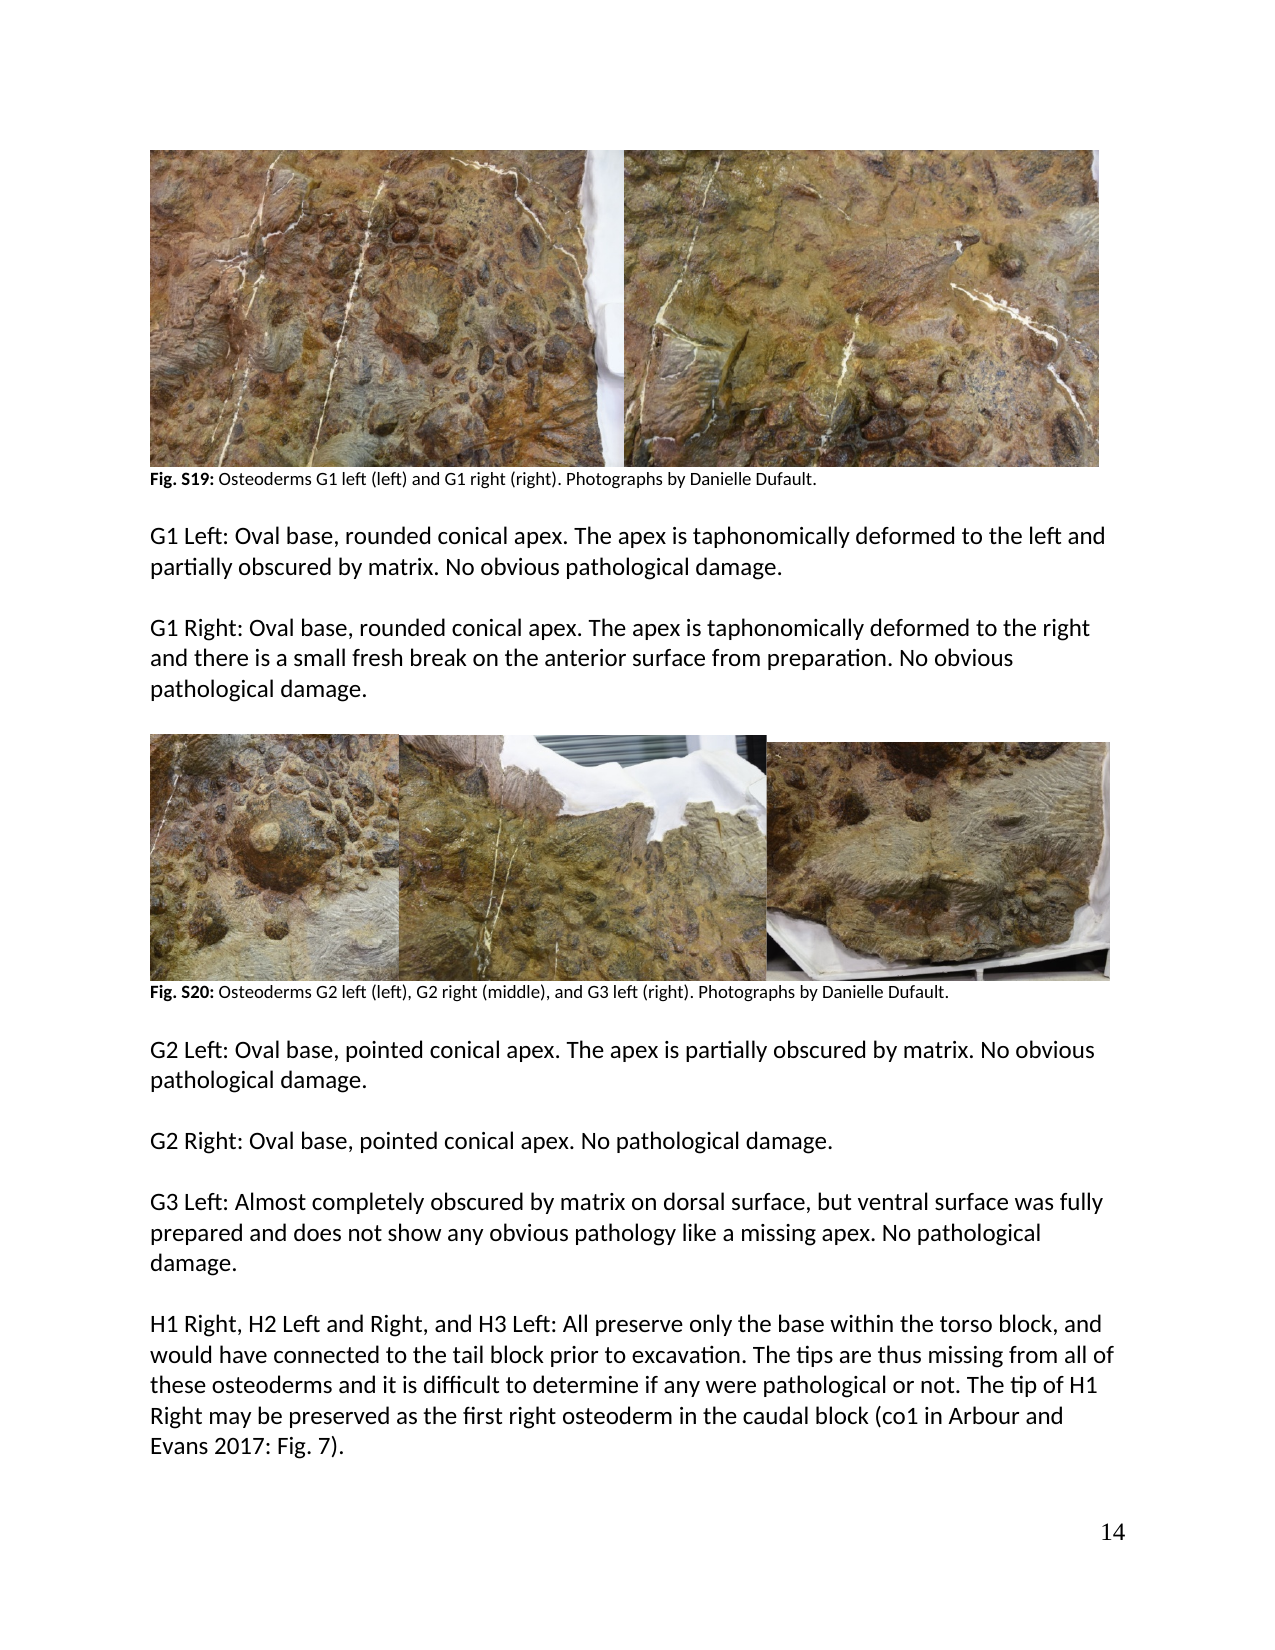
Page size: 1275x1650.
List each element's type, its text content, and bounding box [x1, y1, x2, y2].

text G2 Right: Oval base, pointed conical apex. No pathological damage. [150, 1125, 1125, 1156]
text H1 Right, H2 Left and Right, and H3 Left: All preserve only the base within the torso block, and would have connected to the tail block prior to excavation. The tips are thus missing from all of these osteoderms and it is difficult to determine if any were pathological or not. The tip of H1 Right may be preserved as the first right osteoderm in the caudal block (co1 in Arbour and Evans 2017: Fig. 7). [150, 1308, 1125, 1461]
text Fig. S19: Osteoderms G1 left (left) and G1 right (right). Photographs by Danielle Dufault. [150, 467, 1125, 490]
text Fig. S20: Osteoderms G2 left (left), G2 right (middle), and G3 left (right). Photographs by Danielle Dufault. [150, 980, 1125, 1003]
picture [150, 734, 1110, 981]
text G1 Right: Oval base, rounded conical apex. The apex is taphonomically deformed to the right and there is a small fresh break on the anterior surface from preparation. No obvious pathological damage. [150, 612, 1125, 703]
text G3 Left: Almost completely obscured by matrix on dorsal surface, but ventral surface was fully prepared and does not show any obvious pathology like a missing apex. No pathological damage. [150, 1186, 1125, 1278]
picture [150, 150, 1099, 467]
text G2 Left: Oval base, pointed conical apex. The apex is partially obscured by matrix. No obvious pathological damage. [150, 1034, 1125, 1095]
text G1 Left: Oval base, rounded conical apex. The apex is taphonomically deformed to the left and partially obscured by matrix. No obvious pathological damage. [150, 520, 1125, 581]
